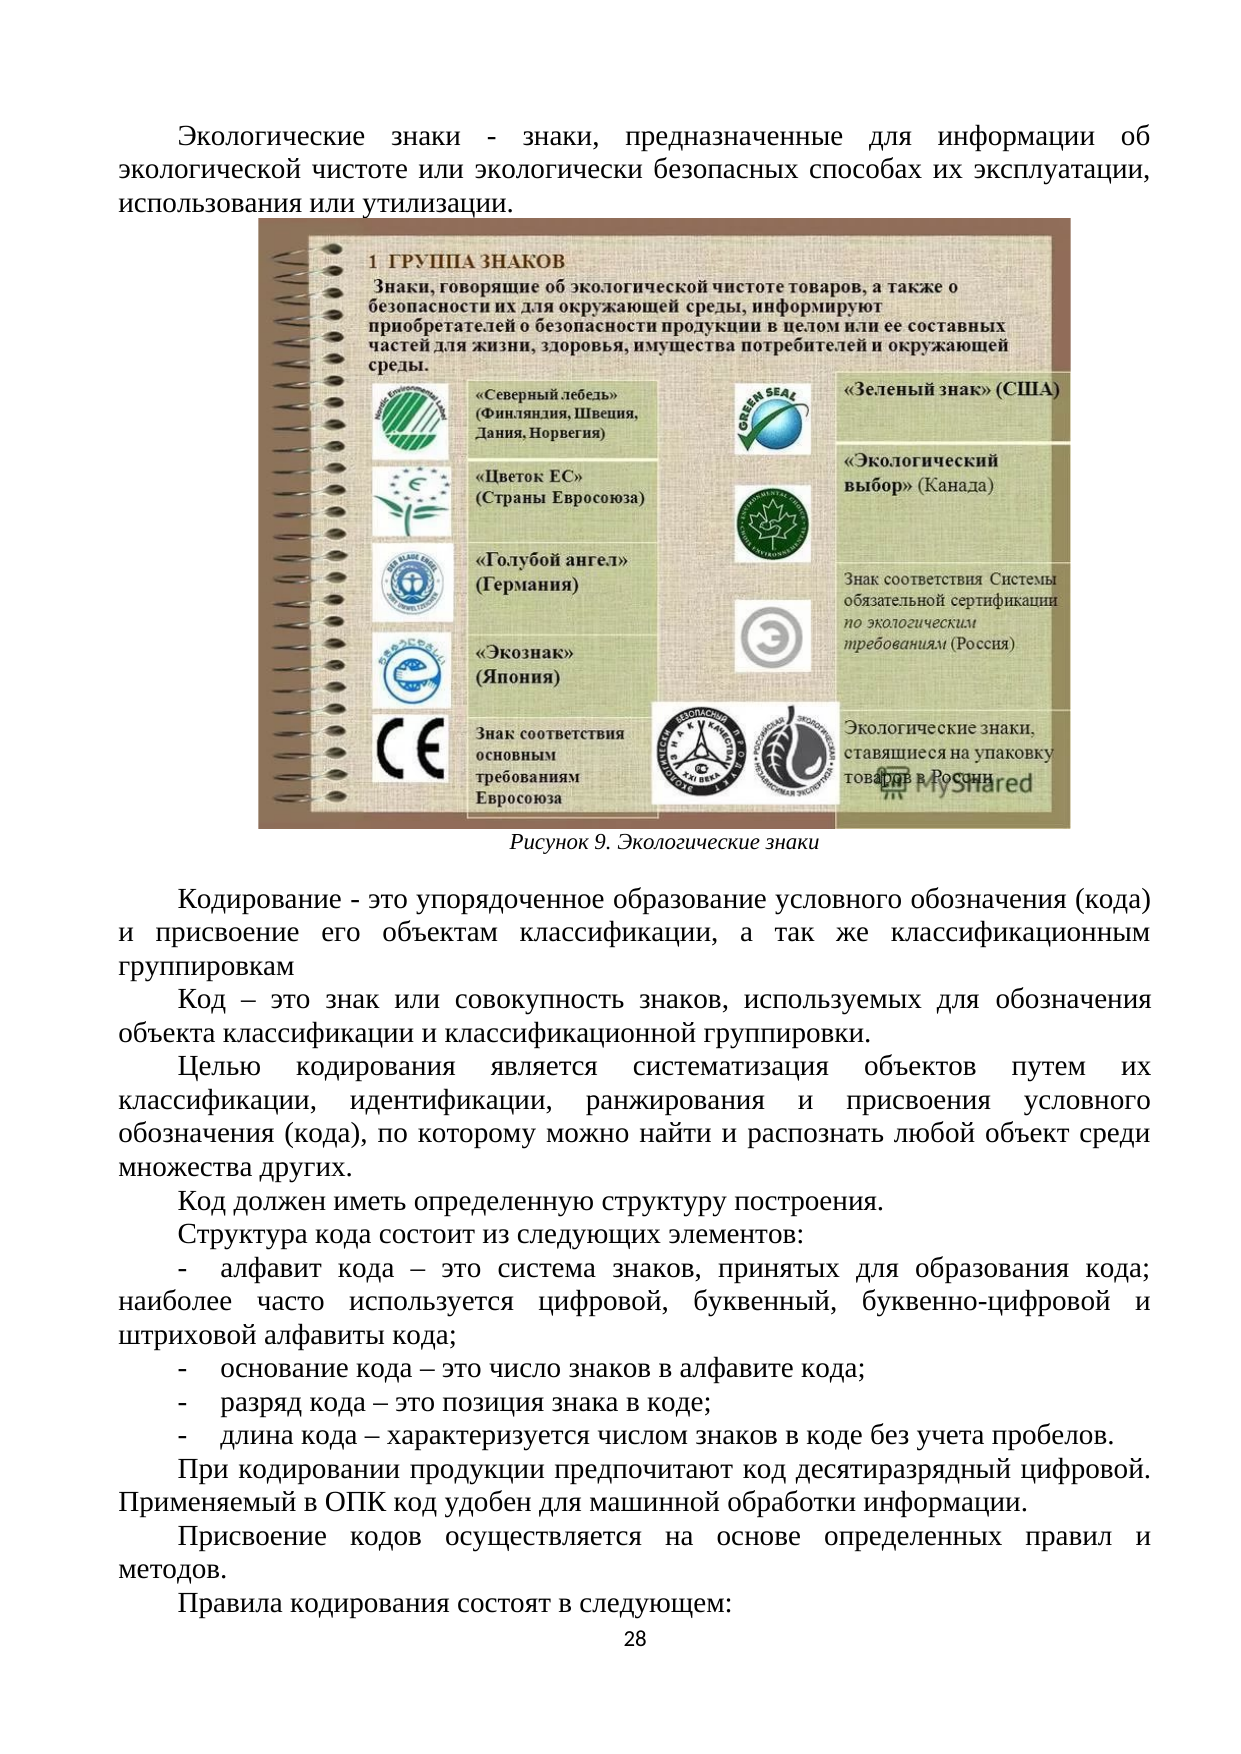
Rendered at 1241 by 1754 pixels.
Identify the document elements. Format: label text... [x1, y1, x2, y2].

text Правила кодирования состоят в следующем: [118, 1585, 1152, 1619]
text Структура кода состоит из следующих элементов: [118, 1216, 1152, 1250]
text При кодировании продукции предпочитают код десятиразрядный цифровой. Применяемый в ОПК код удобен для машинной обработки информации. [118, 1451, 1152, 1518]
text Рисунок 9. Экологические знаки [118, 828, 1152, 854]
text - разряд кода – это позиция знака в коде; [118, 1384, 1152, 1417]
text Код – это знак или совокупность знаков, используемых для обозначения объекта классификации и классификационной группировки. [118, 981, 1152, 1048]
text Целью кодирования является систематизация объектов путем их классификации, идентификации, ранжирования и присвоения условного обозначения (кода), по которому можно найти и распознать любой объект среди множества других. [118, 1048, 1152, 1183]
text - длина кода – характеризуется числом знаков в коде без учета пробелов. [118, 1417, 1152, 1451]
text - основание кода – это число знаков в алфавите кода; [118, 1350, 1152, 1384]
text Присвоение кодов осуществляется на основе определенных правил и методов. [118, 1518, 1152, 1585]
text Экологические знаки - знаки, предназначенные для информации об экологической чистоте или экологически безопасных способах их эксплуатации, использования или утилизации. [118, 118, 1152, 219]
text - алфавит кода – это система знаков, принятых для образования кода; наиболее часто используется цифровой, буквенный, буквенно-цифровой и штриховой алфавиты кода; [118, 1250, 1152, 1350]
picture [258, 218, 1071, 829]
text Код должен иметь определенную структуру построения. [118, 1183, 1152, 1216]
text Кодирование - это упорядоченное образование условного обозначения (кода) и присвоение его объектам классификации, а так же классификационным группировкам [118, 881, 1152, 981]
